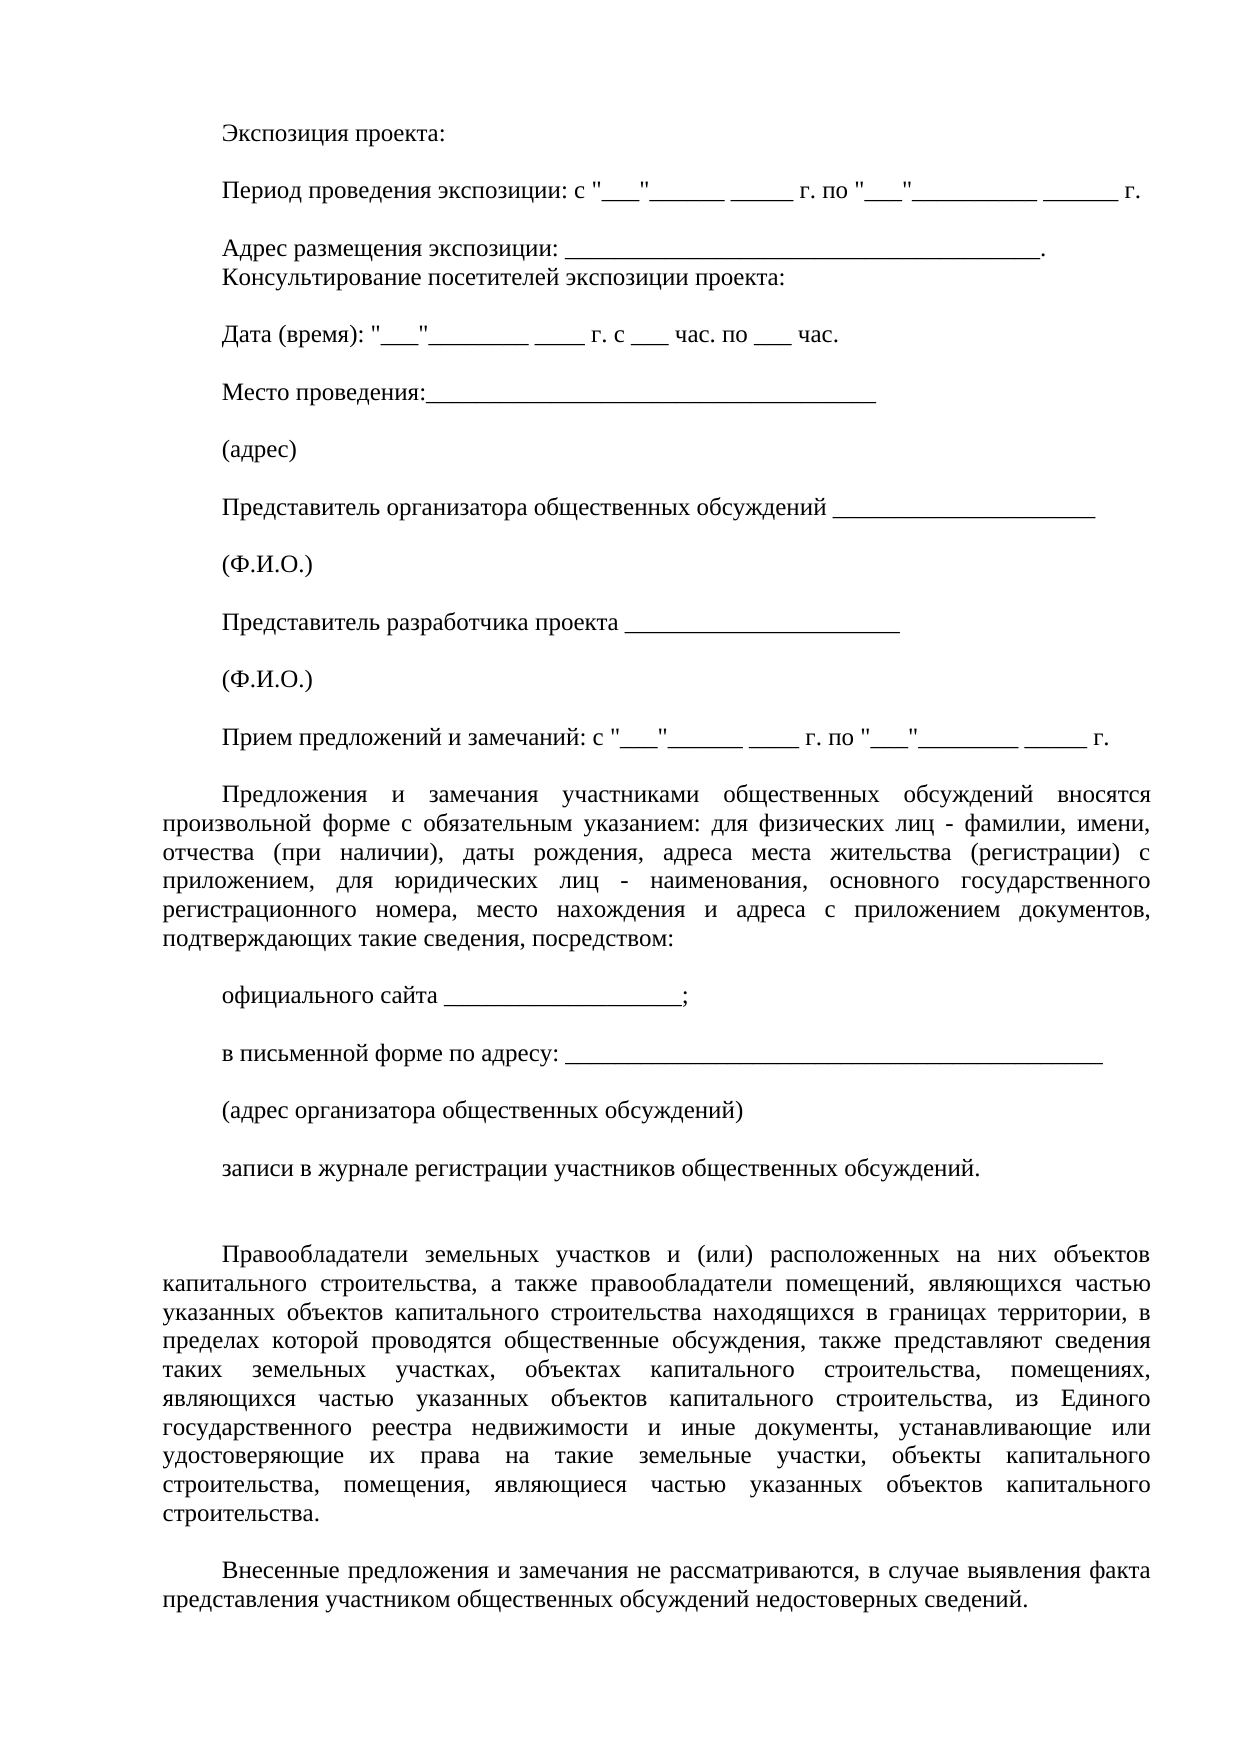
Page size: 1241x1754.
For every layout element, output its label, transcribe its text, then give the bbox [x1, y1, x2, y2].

text Место проведения:____________________________________ [162, 377, 1152, 406]
text Экспозиция проекта: [162, 118, 1152, 147]
text (адрес) [162, 434, 1152, 463]
text Представитель организатора общественных обсуждений _____________________ [162, 492, 1152, 521]
text Период проведения экспозиции: с "___"______ _____ г. по "___"__________ ______ г. [162, 176, 1152, 204]
text в письменной форме по адресу: ___________________________________________ [162, 1038, 1152, 1067]
text Консультирование посетителей экспозиции проекта: [162, 262, 1152, 291]
text записи в журнале регистрации участников общественных обсуждений. [162, 1153, 1152, 1182]
text Внесенные предложения и замечания не рассматриваются, в случае выявления факта представления участником общественных обсуждений недостоверных сведений. [162, 1556, 1152, 1613]
text (адрес организатора общественных обсуждений) [162, 1096, 1152, 1124]
text Дата (время): "___"________ ____ г. с ___ час. по ___ час. [162, 319, 1152, 348]
text Правообладатели земельных участков и (или) расположенных на них объектов капитального строительства, а также правообладатели помещений, являющихся частью указанных объектов капитального строительства находящихся в границах территории, в пределах которой проводятся общественные обсуждения, также представляют сведения таких земельных участках, объектах капитального строительства, помещениях, являющихся частью указанных объектов капитального строительства, из Единого государственного реестра недвижимости и иные документы, устанавливающие или удостоверяющие их права на такие земельные участки, объекты капитального строительства, помещения, являющиеся частью указанных объектов капитального строительства. [162, 1239, 1152, 1527]
text Адрес размещения экспозиции: ______________________________________. [162, 233, 1152, 262]
text официального сайта ___________________; [162, 981, 1152, 1009]
text (Ф.И.О.) [162, 664, 1152, 693]
text Предложения и замечания участниками общественных обсуждений вносятся произвольной форме с обязательным указанием: для физических лиц - фамилии, имени, отчества (при наличии), даты рождения, адреса места жительства (регистрации) с приложением, для юридических лиц - наименования, основного государственного регистрационного номера, место нахождения и адреса с приложением документов, подтверждающих такие сведения, посредством: [162, 779, 1152, 952]
text Представитель разработчика проекта ______________________ [162, 607, 1152, 636]
text (Ф.И.О.) [162, 549, 1152, 578]
text Прием предложений и замечаний: с "___"______ ____ г. по "___"________ _____ г. [162, 722, 1152, 751]
